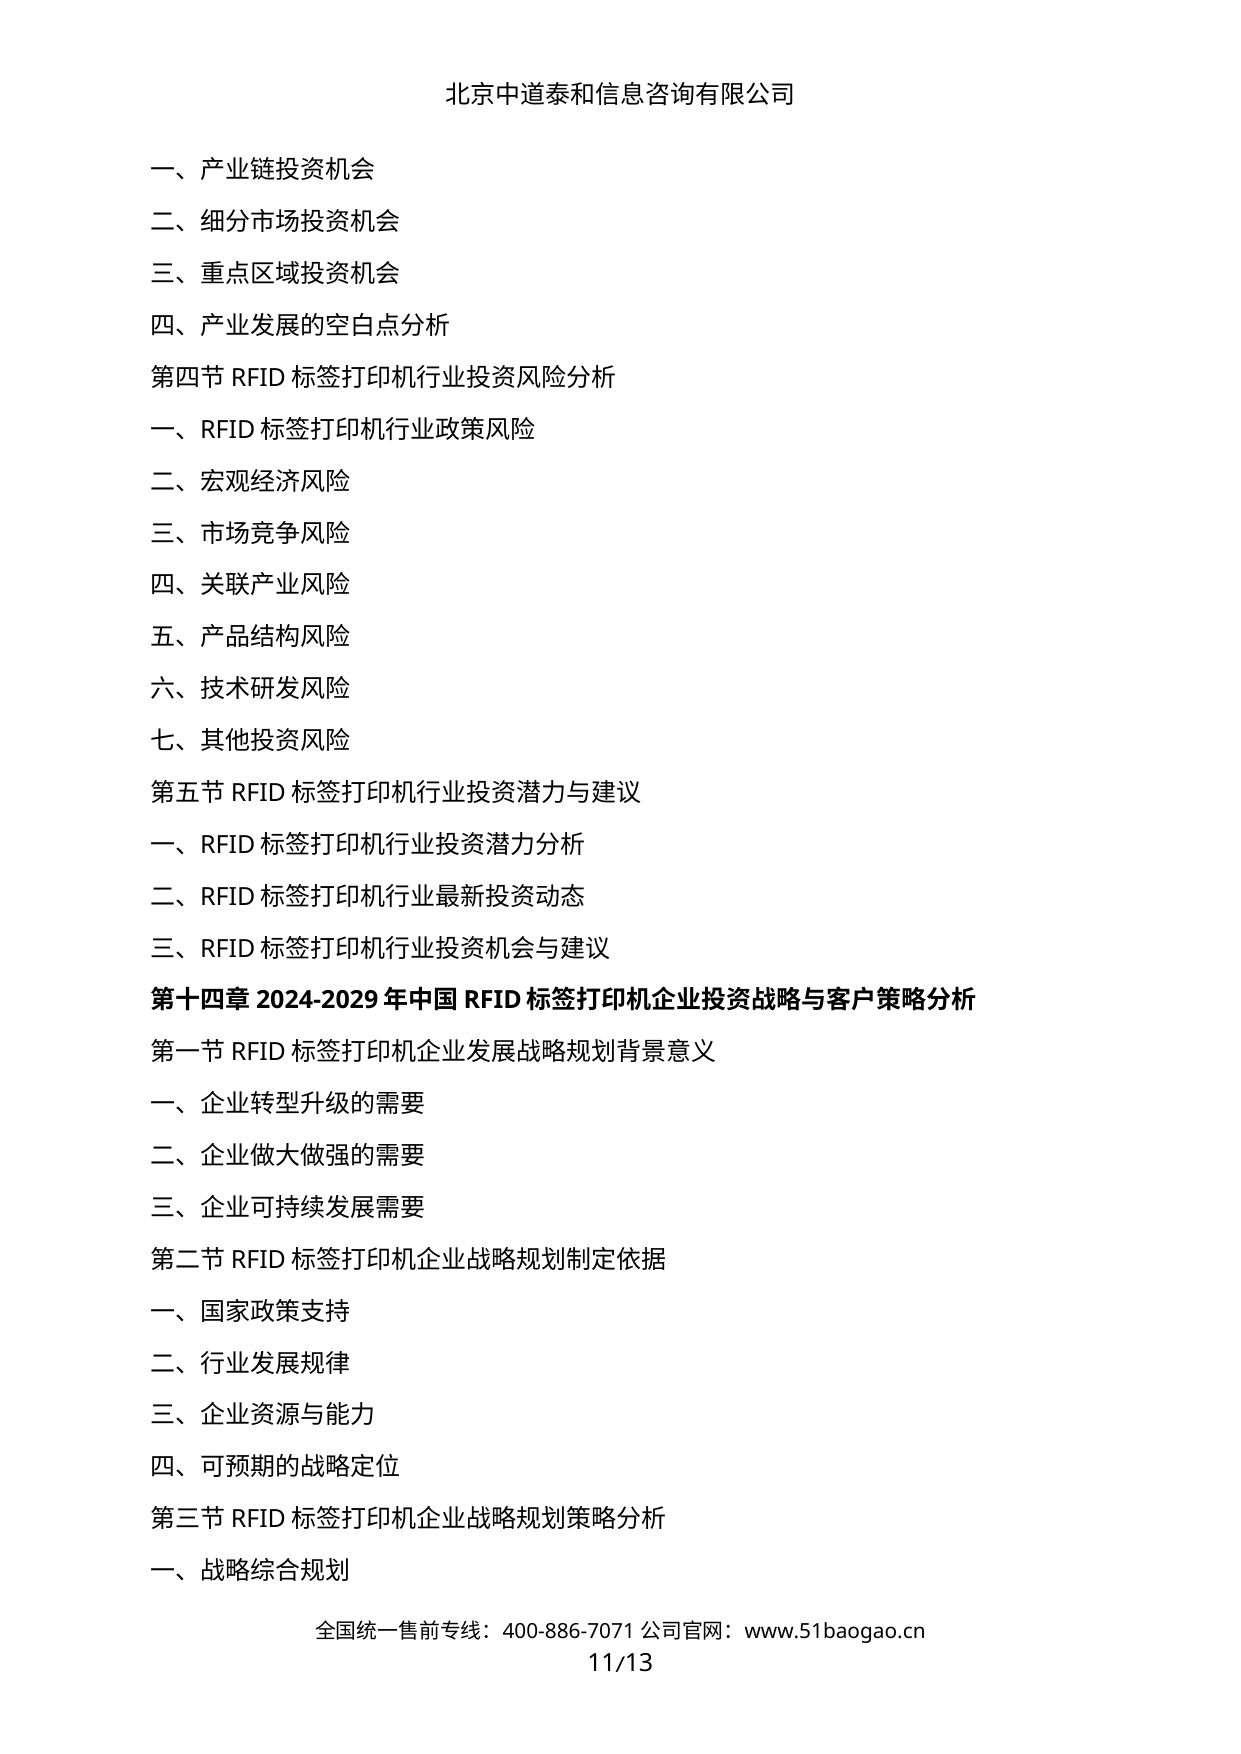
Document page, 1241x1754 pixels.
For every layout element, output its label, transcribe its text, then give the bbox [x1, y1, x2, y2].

text 四、产业发展的空白点分析 [150, 306, 1090, 342]
text 第十四章 2024-2029年中国RFID标签打印机企业投资战略与客户策略分析 [150, 980, 1090, 1016]
text 一、RFID标签打印机行业政策风险 [150, 409, 1090, 446]
text 一、国家政策支持 [150, 1291, 1090, 1327]
text 四、关联产业风险 [150, 565, 1090, 601]
text 二、企业做大做强的需要 [150, 1136, 1090, 1172]
text 三、企业资源与能力 [150, 1395, 1090, 1431]
text 五、产品结构风险 [150, 617, 1090, 653]
text 二、RFID标签打印机行业最新投资动态 [150, 876, 1090, 912]
text 第四节 RFID标签打印机行业投资风险分析 [150, 357, 1090, 394]
text 三、市场竞争风险 [150, 513, 1090, 549]
text 六、技术研发风险 [150, 669, 1090, 705]
text 第三节 RFID标签打印机企业战略规划策略分析 [150, 1499, 1090, 1535]
text 三、重点区域投资机会 [150, 254, 1090, 290]
text 三、RFID标签打印机行业投资机会与建议 [150, 928, 1090, 964]
text 第五节 RFID标签打印机行业投资潜力与建议 [150, 772, 1090, 809]
text 第二节 RFID标签打印机企业战略规划制定依据 [150, 1239, 1090, 1276]
text 二、细分市场投资机会 [150, 202, 1090, 238]
text 一、战略综合规划 [150, 1551, 1090, 1587]
text 四、可预期的战略定位 [150, 1447, 1090, 1483]
text 一、RFID标签打印机行业投资潜力分析 [150, 824, 1090, 861]
text 七、其他投资风险 [150, 721, 1090, 757]
text 三、企业可持续发展需要 [150, 1187, 1090, 1224]
text 一、企业转型升级的需要 [150, 1084, 1090, 1120]
text 二、宏观经济风险 [150, 461, 1090, 497]
text 二、行业发展规律 [150, 1343, 1090, 1379]
text 一、产业链投资机会 [150, 150, 1090, 186]
text 第一节 RFID标签打印机企业发展战略规划背景意义 [150, 1032, 1090, 1068]
